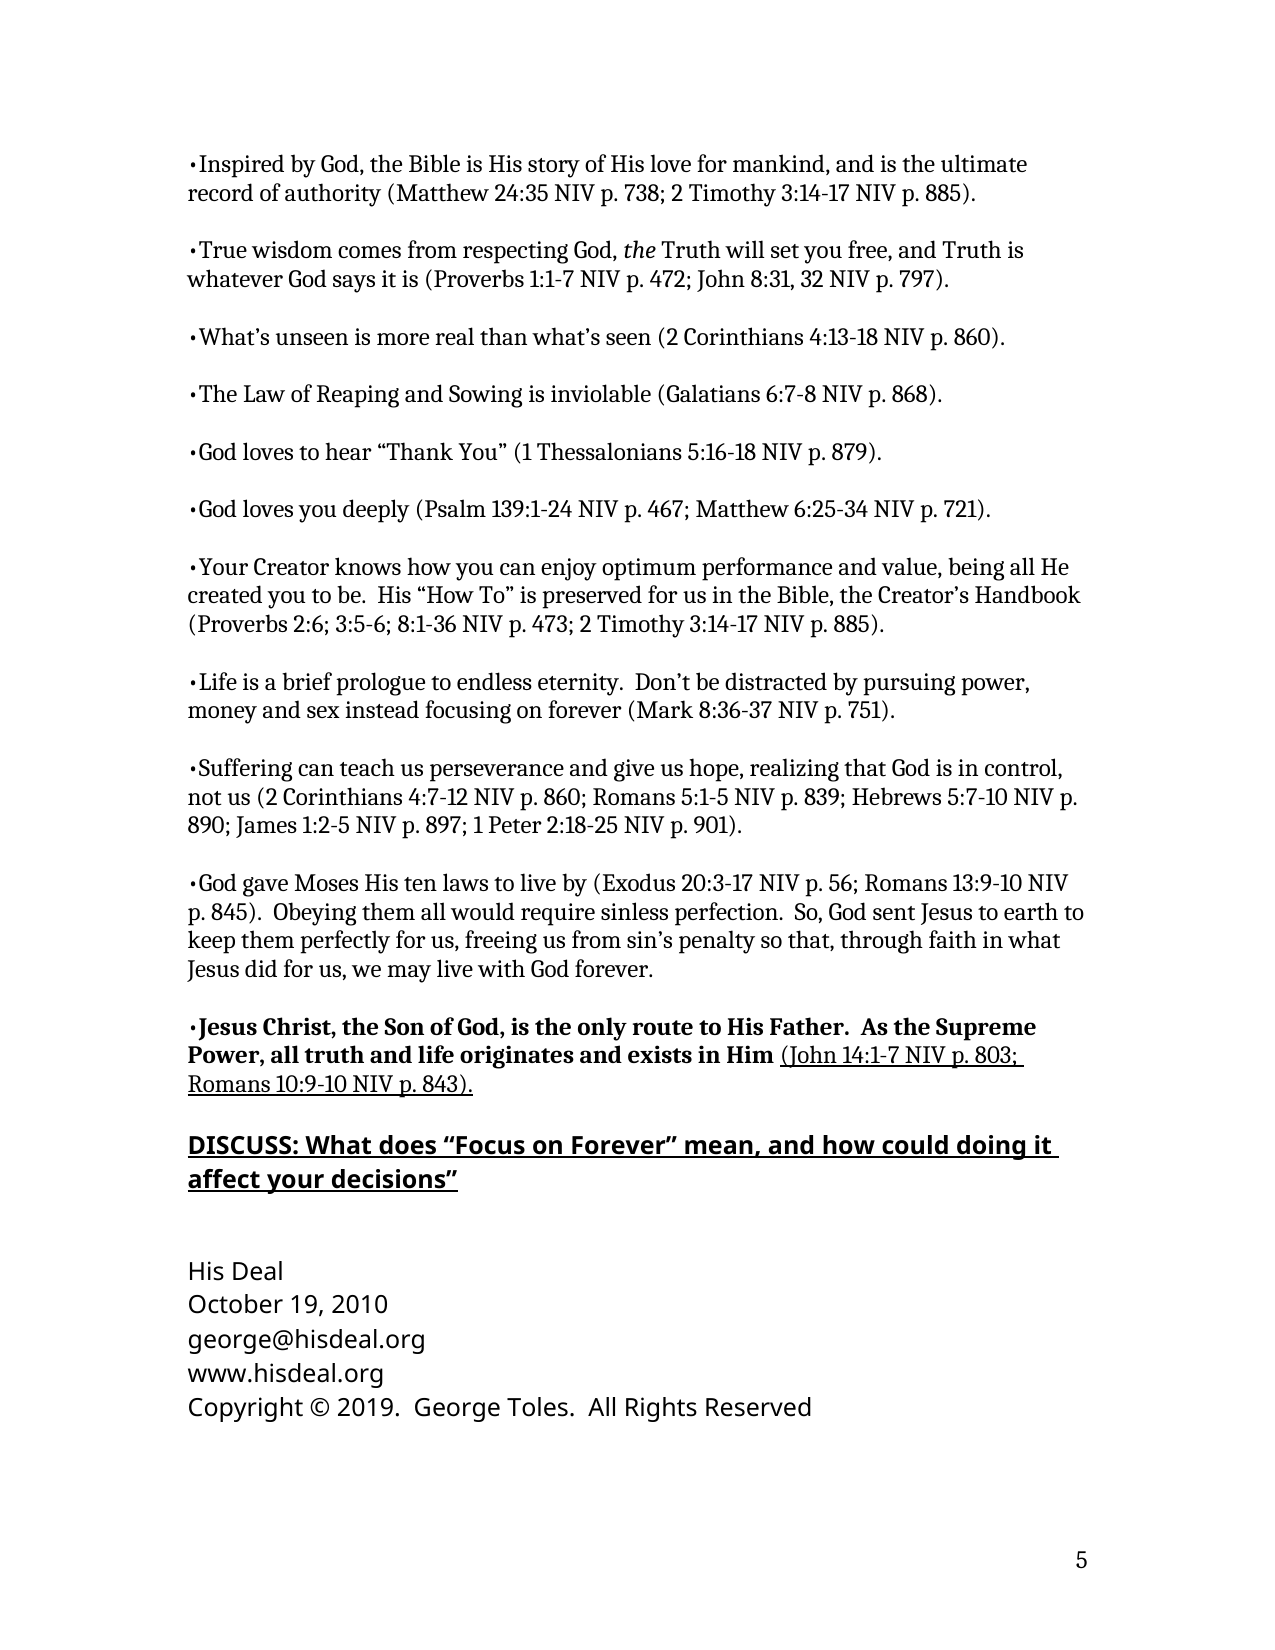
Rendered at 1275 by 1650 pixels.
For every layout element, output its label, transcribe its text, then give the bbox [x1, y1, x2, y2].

text •Your Creator knows how you can enjoy optimum performance and value, being all He created you to be. His “How To” is preserved for us in the Bible, the Creator’s Handbook (Proverbs 2:6; 3:5-6; 8:1-36 NIV p. 473; 2 Timothy 3:14-17 NIV p. 885). [187, 552, 1087, 639]
text •God gave Moses His ten laws to live by (Exodus 20:3-17 NIV p. 56; Romans 13:9-10 NIV p. 845). Obeying them all would require sinless perfection. So, God sent Jesus to earth to keep them perfectly for us, freeing us from sin’s penalty so that, through faith in what Jesus did for us, we may live with God forever. [187, 869, 1087, 984]
text •Suffering can teach us perseverance and give us hope, realizing that God is in control, not us (2 Corinthians 4:7-12 NIV p. 860; Romans 5:1-5 NIV p. 839; Hebrews 5:7-10 NIV p. 890; James 1:2-5 NIV p. 897; 1 Peter 2:18-25 NIV p. 901). [187, 754, 1087, 840]
text •God loves you deeply (Psalm 139:1-24 NIV p. 467; Matthew 6:25-34 NIV p. 721). [187, 495, 1087, 524]
text •Inspired by God, the Bible is His story of His love for mankind, and is the ultimate record of authority (Matthew 24:35 NIV p. 738; 2 Timothy 3:14-17 NIV p. 885). [187, 150, 1087, 207]
text •Jesus Christ, the Son of God, is the only route to His Father. As the Supreme Power, all truth and life originates and exists in Him (John 14:1-7 NIV p. 803; Romans 10:9-10 NIV p. 843). [187, 1012, 1087, 1099]
text Copyright © 2019. George Toles. All Rights Reserved [187, 1389, 1087, 1423]
text DISCUSS: What does “Focus on Forever” mean, and how could doing it affect your decisions” [187, 1127, 1087, 1196]
text His Deal [187, 1253, 1087, 1287]
text •True wisdom comes from respecting God, the Truth will set you free, and Truth is whatever God says it is (Proverbs 1:1-7 NIV p. 472; John 8:31, 32 NIV p. 797). [187, 236, 1087, 294]
text October 19, 2010 [187, 1287, 1087, 1321]
text •Life is a brief prologue to endless eternity. Don’t be distracted by pursuing power, money and sex instead focusing on forever (Mark 8:36-37 NIV p. 751). [187, 667, 1087, 725]
text www.hisdeal.org [187, 1355, 1087, 1389]
text •The Law of Reaping and Sowing is inviolable (Galatians 6:7-8 NIV p. 868). [187, 380, 1087, 409]
text •What’s unseen is more real than what’s seen (2 Corinthians 4:13-18 NIV p. 860). [187, 322, 1087, 351]
text •God loves to hear “Thank You” (1 Thessalonians 5:16-18 NIV p. 879). [187, 437, 1087, 466]
text george@hisdeal.org [187, 1321, 1087, 1355]
